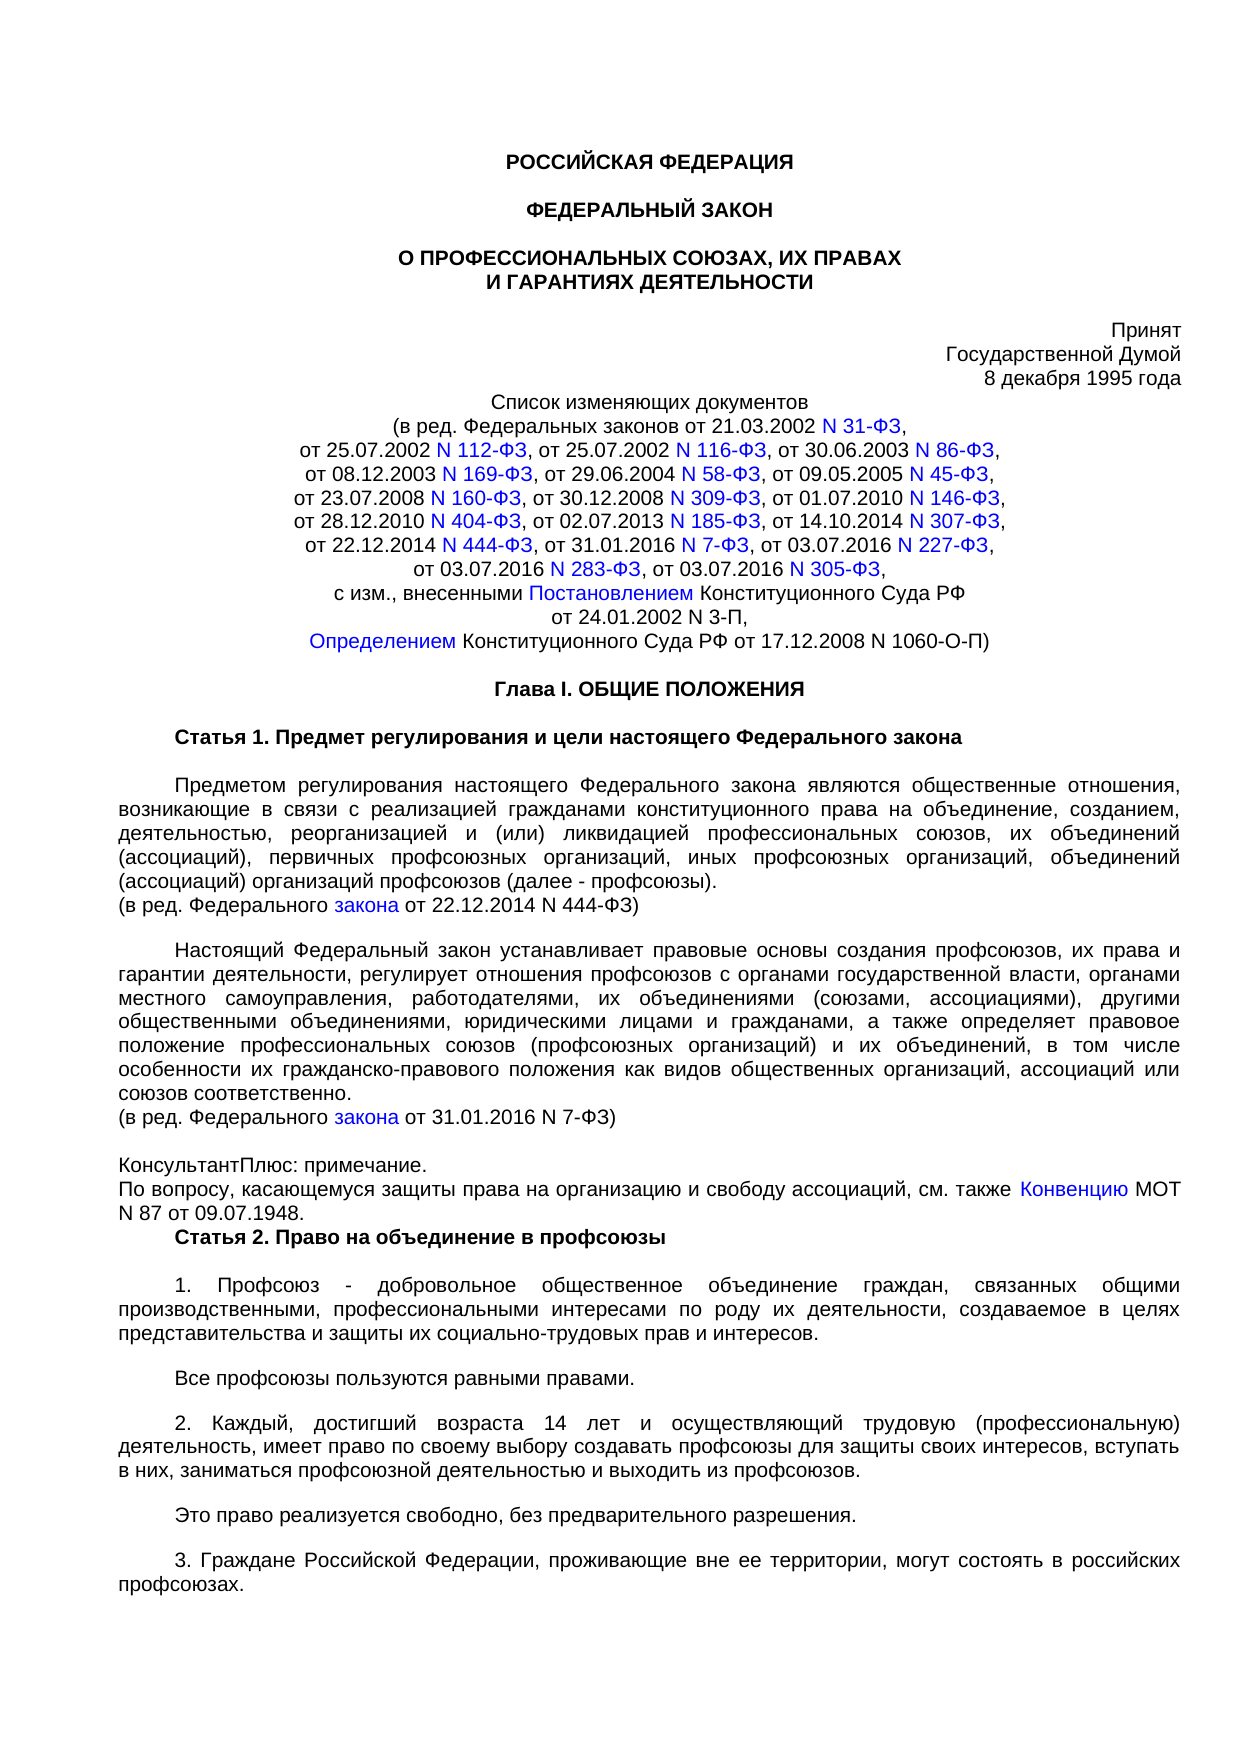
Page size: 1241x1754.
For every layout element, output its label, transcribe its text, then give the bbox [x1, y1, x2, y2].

text 8 декабря 1995 года [118, 366, 1181, 389]
text с изм., внесенными Постановлением Конституционного Суда РФ [118, 581, 1181, 605]
text Настоящий Федеральный закон устанавливает правовые основы создания профсоюзов, их права и гарантии деятельности, регулирует отношения профсоюзов с органами государственной власти, органами местного самоуправления, работодателями, их объединениями (союзами, ассоциациями), другими общественными объединениями, юридическими лицами и гражданами, а также определяет правовое положение профессиональных союзов (профсоюзных организаций) и их объединений, в том числе особенности их гражданско-правового положения как видов общественных организаций, ассоциаций или союзов соответственно. [118, 937, 1181, 1105]
text Статья 1. Предмет регулирования и цели настоящего Федерального закона [118, 725, 1181, 749]
text Государственной Думой [118, 342, 1181, 366]
text (в ред. Федерального закона от 22.12.2014 N 444-ФЗ) [118, 893, 1181, 917]
text от 22.12.2014 N 444-ФЗ, от 31.01.2016 N 7-ФЗ, от 03.07.2016 N 227-ФЗ, [118, 533, 1181, 557]
text от 24.01.2002 N 3-П, [118, 605, 1181, 629]
text По вопросу, касающемуся защиты права на организацию и свободу ассоциаций, см. также Конвенцию МОТ N 87 от 09.07.1948. [118, 1177, 1181, 1225]
text Все профсоюзы пользуются равными правами. [118, 1366, 1181, 1389]
text Определением Конституционного Суда РФ от 17.12.2008 N 1060-О-П) [118, 629, 1181, 653]
text 2. Каждый, достигший возраста 14 лет и осуществляющий трудовую (профессиональную) деятельность, имеет право по своему выбору создавать профсоюзы для защиты своих интересов, вступать в них, заниматься профсоюзной деятельностью и выходить из профсоюзов. [118, 1410, 1181, 1482]
text Предметом регулирования настоящего Федерального закона являются общественные отношения, возникающие в связи с реализацией гражданами конституционного права на объединение, созданием, деятельностью, реорганизацией и (или) ликвидацией профессиональных союзов, их объединений (ассоциаций), первичных профсоюзных организаций, иных профсоюзных организаций, объединений (ассоциаций) организаций профсоюзов (далее - профсоюзы). [118, 773, 1181, 893]
text КонсультантПлюс: примечание. [118, 1153, 1181, 1177]
text от 03.07.2016 N 283-ФЗ, от 03.07.2016 N 305-ФЗ, [118, 557, 1181, 581]
text (в ред. Федерального закона от 31.01.2016 N 7-ФЗ) [118, 1105, 1181, 1129]
text от 08.12.2003 N 169-ФЗ, от 29.06.2004 N 58-ФЗ, от 09.05.2005 N 45-ФЗ, [118, 461, 1181, 485]
text от 23.07.2008 N 160-ФЗ, от 30.12.2008 N 309-ФЗ, от 01.07.2010 N 146-ФЗ, [118, 485, 1181, 509]
text 1. Профсоюз - добровольное общественное объединение граждан, связанных общими производственными, профессиональными интересами по роду их деятельности, создаваемое в целях представительства и защиты их социально-трудовых прав и интересов. [118, 1273, 1181, 1345]
text от 25.07.2002 N 112-ФЗ, от 25.07.2002 N 116-ФЗ, от 30.06.2003 N 86-ФЗ, [118, 437, 1181, 461]
text Список изменяющих документов [118, 389, 1181, 413]
text 3. Граждане Российской Федерации, проживающие вне ее территории, могут состоять в российских профсоюзах. [118, 1548, 1181, 1596]
text Глава I. ОБЩИЕ ПОЛОЖЕНИЯ [118, 677, 1181, 701]
text ФЕДЕРАЛЬНЫЙ ЗАКОН [118, 198, 1181, 222]
text Это право реализуется свободно, без предварительного разрешения. [118, 1503, 1181, 1527]
text РОССИЙСКАЯ ФЕДЕРАЦИЯ [118, 150, 1181, 174]
text от 28.12.2010 N 404-ФЗ, от 02.07.2013 N 185-ФЗ, от 14.10.2014 N 307-ФЗ, [118, 509, 1181, 533]
text (в ред. Федеральных законов от 21.03.2002 N 31-ФЗ, [118, 413, 1181, 437]
text Принят [118, 318, 1181, 342]
text И ГАРАНТИЯХ ДЕЯТЕЛЬНОСТИ [118, 270, 1181, 294]
text О ПРОФЕССИОНАЛЬНЫХ СОЮЗАХ, ИХ ПРАВАХ [118, 246, 1181, 270]
text Статья 2. Право на объединение в профсоюзы [118, 1225, 1181, 1249]
